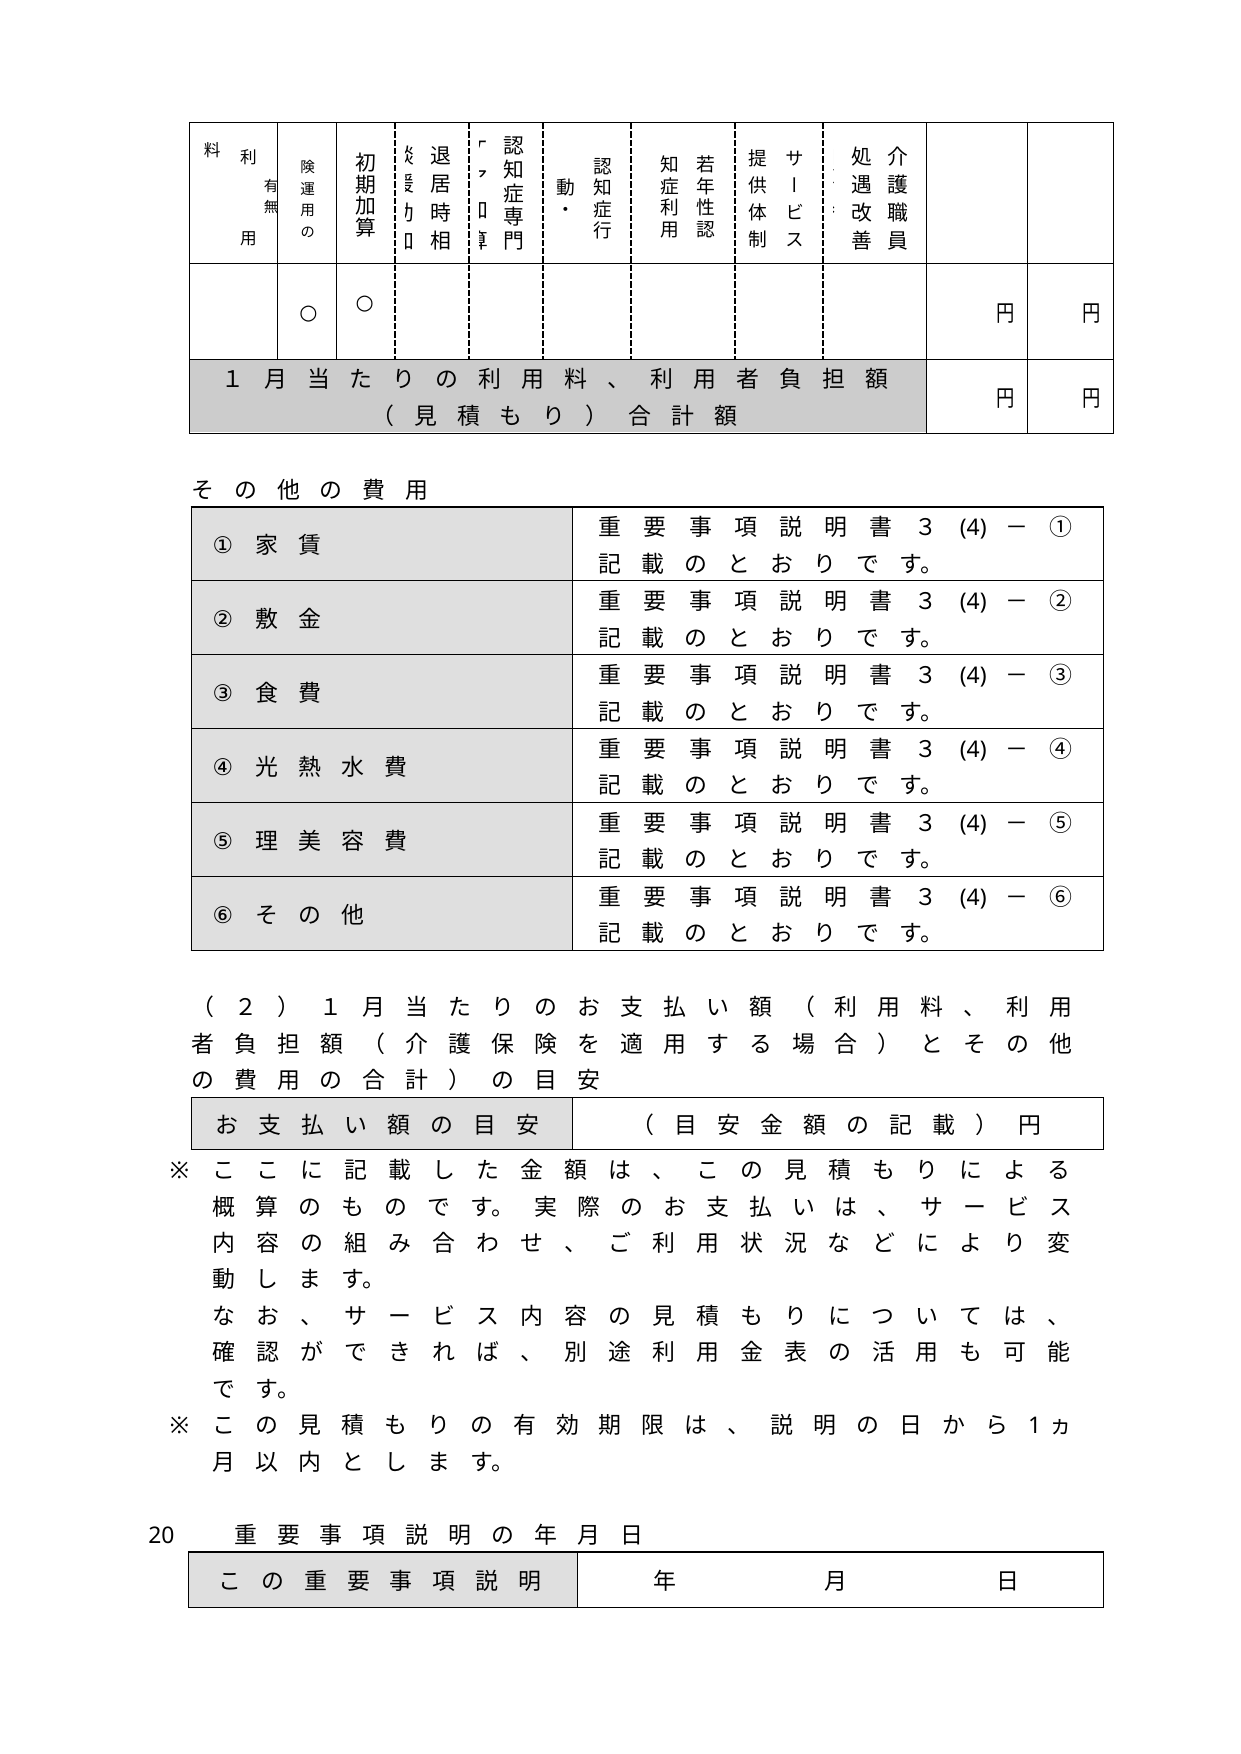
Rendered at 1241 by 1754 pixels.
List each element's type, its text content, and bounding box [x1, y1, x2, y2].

text （２）１月当たりのお支払い額（利用料、利用者負担額（介護保険を適用する場合）とその他の費用の合計）の目安 [170, 988, 1092, 1097]
table_cell 認知症専門ケア加算（） [469, 123, 543, 263]
table_cell [735, 264, 823, 358]
table_cell 重要事項説明書３(4)－③記載のとおりです。 [573, 655, 1103, 728]
table_header お支払い額の目安 [192, 1098, 572, 1149]
text なお、サービス内容の見積もりについては、確認ができれば、別途利用金表の活用も可能です。 [196, 1296, 1092, 1406]
table_cell [631, 264, 735, 358]
table_cell ⑤ 理美容費 [192, 803, 572, 876]
table_cell 介護職員処遇改善加算（） [823, 123, 926, 263]
table_header 年 月 日 [578, 1553, 1103, 1607]
text 20 重要事項説明の年月日 [148, 1515, 1092, 1551]
table_cell [927, 123, 1027, 263]
table_header この重要事項説明書の説明年月日 [189, 1553, 577, 1607]
table_cell 初期加算 [337, 123, 395, 263]
table_header 基 本 利 用 料 [190, 123, 277, 263]
table_cell 円 [927, 360, 1027, 432]
table_cell 重要事項説明書３(4)－④記載のとおりです。 [573, 729, 1103, 802]
table_cell ④ 光熱水費 [192, 729, 572, 802]
table_cell 退居時相談援助加算 [395, 123, 469, 263]
table_cell 円 [1028, 360, 1113, 432]
table_header 介護保険運用の有無 [278, 123, 336, 263]
table_cell 重要事項説明書３(4)－⑤記載のとおりです。 [573, 803, 1103, 876]
table_cell 円 [927, 264, 1027, 358]
table_cell ⑥ その他 [192, 877, 572, 950]
table_cell 円 [1028, 264, 1113, 358]
table_header （目安金額の記載）円 [573, 1098, 1103, 1149]
table_header 重要事項説明書３(4)－①記載のとおりです。 [573, 508, 1103, 580]
table_cell １月当たりの利用料、利用者負担額（見積もり）合計額 [190, 360, 926, 432]
table_cell ③ 食費 [192, 655, 572, 728]
table_cell [1028, 123, 1113, 263]
table_cell [469, 264, 543, 358]
table_cell [395, 264, 469, 358]
list この見積もりの有効期限は、説明の日から1ヵ月以内とします。 [159, 1406, 1092, 1478]
table_cell [543, 264, 631, 358]
table_cell 敷金 [192, 581, 572, 654]
table_cell サービス提供体制強化加算（） [735, 123, 823, 263]
table_cell [190, 264, 277, 358]
table_cell ○ [278, 264, 336, 358]
table_cell 若年性認知症利用者 受入加算 [631, 123, 735, 263]
table_cell 認知症行動・ 心理症状緊急 対応加算 [543, 123, 631, 263]
table_header ① 家賃 [192, 508, 572, 580]
text その他の費用 [170, 470, 1092, 506]
table_cell 重要事項説明書３(4)－②記載のとおりです。 [573, 581, 1103, 654]
table_cell 重要事項説明書３(4)－⑥記載のとおりです。 [573, 877, 1103, 950]
table_cell ○ [337, 264, 395, 358]
table_cell [823, 264, 926, 358]
list ここに記載した金額は、この見積もりによる概算のものです。実際のお支払いは、サービス内容の組み合わせ、ご利用状況などにより変動します。 [159, 1150, 1092, 1296]
